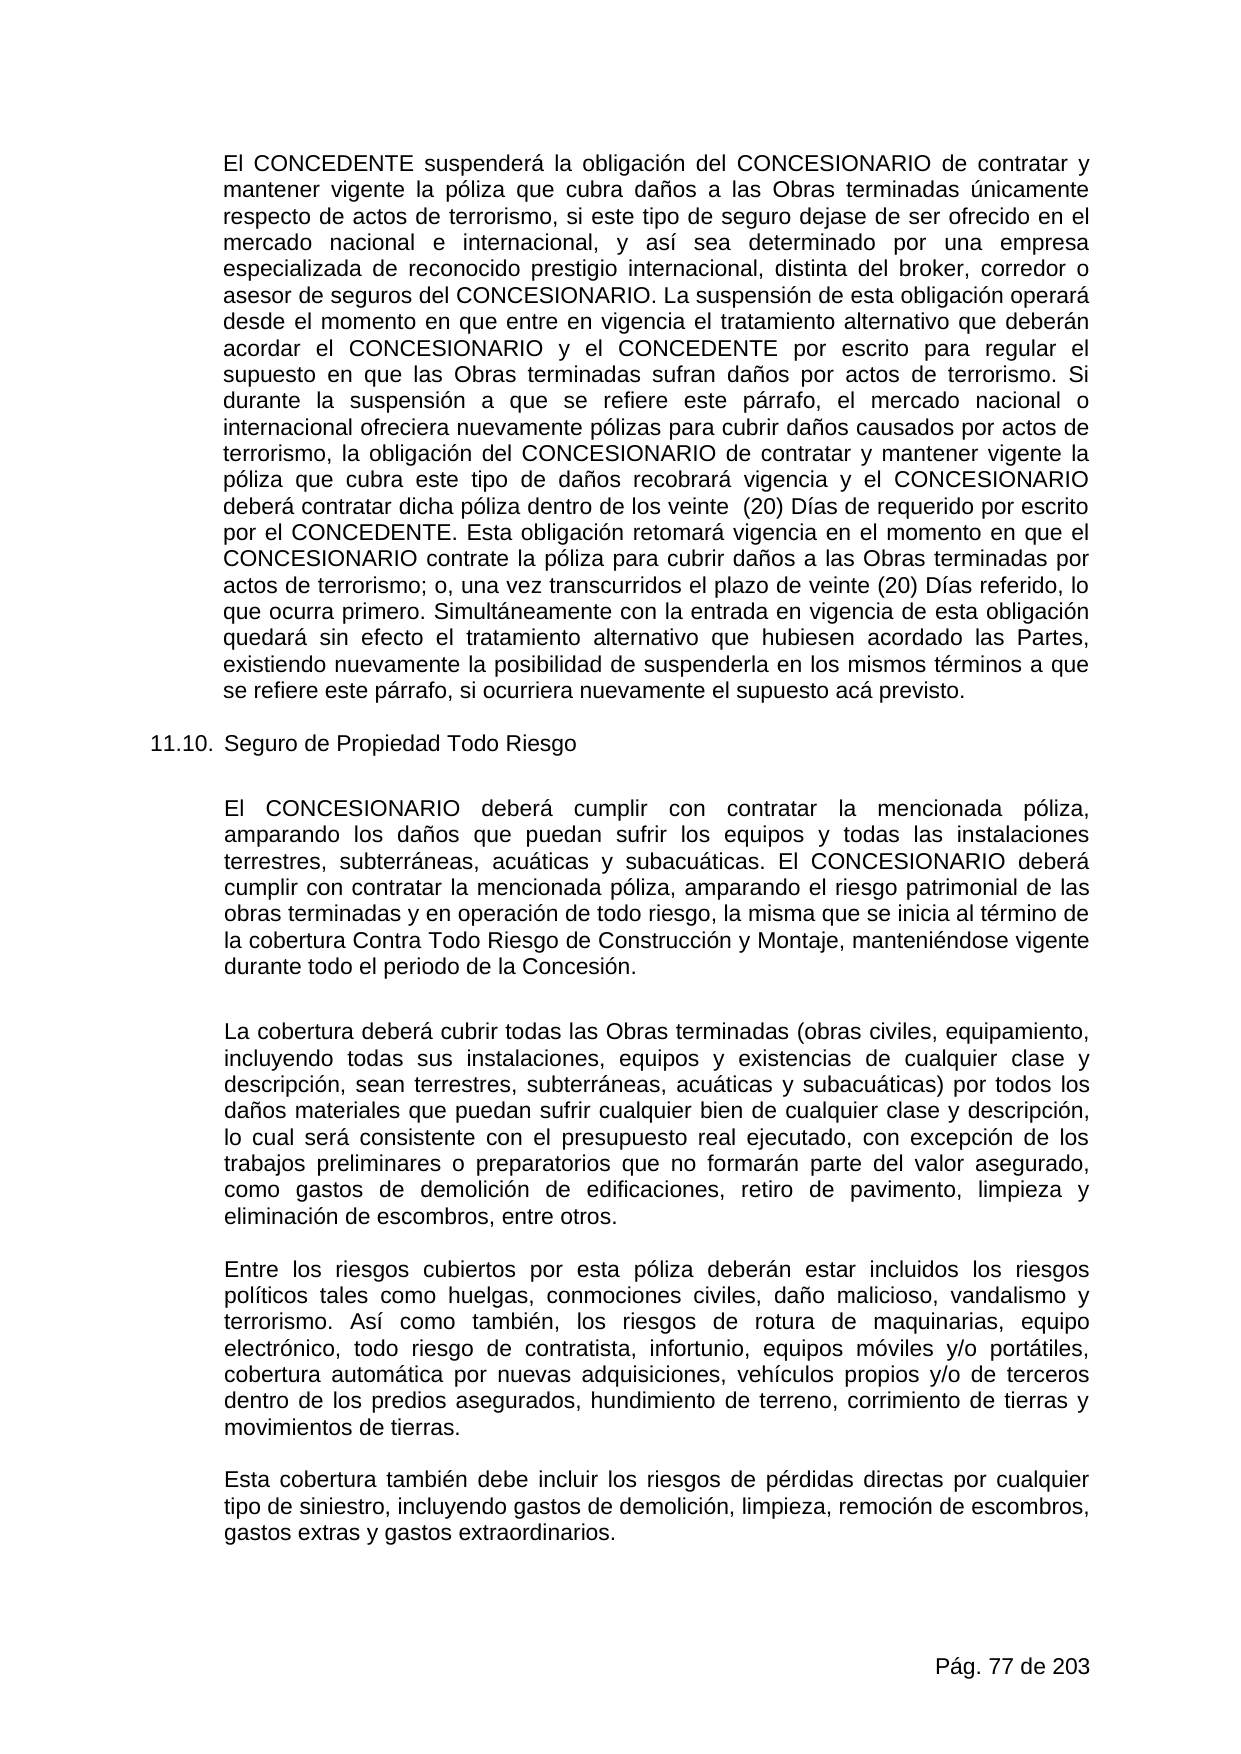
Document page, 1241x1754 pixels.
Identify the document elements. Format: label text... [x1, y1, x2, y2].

text Esta cobertura también debe incluir los riesgos de pérdidas directas por cualquier tipo de siniestro, incluyendo gastos de demolición, limpieza, remoción de escombros, gastos extras y gastos extraordinarios. [224, 1466, 1090, 1545]
text Entre los riesgos cubiertos por esta póliza deberán estar incluidos los riesgos políticos tales como huelgas, conmociones civiles, daño malicioso, vandalismo y terrorismo. Así como también, los riesgos de rotura de maquinarias, equipo electrónico, todo riesgo de contratista, infortunio, equipos móviles y/o portátiles, cobertura automática por nuevas adquisiciones, vehículos propios y/o de terceros dentro de los predios asegurados, hundimiento de terreno, corrimiento de tierras y movimientos de tierras. [224, 1256, 1090, 1440]
text La cobertura deberá cubrir todas las Obras terminadas (obras civiles, equipamiento, incluyendo todas sus instalaciones, equipos y existencias de cualquier clase y descripción, sean terrestres, subterráneas, acuáticas y subacuáticas) por todos los daños materiales que puedan sufrir cualquier bien de cualquier clase y descripción, lo cual será consistente con el presupuesto real ejecutado, con excepción de los trabajos preliminares o preparatorios que no formarán parte del valor asegurado, como gastos de demolición de edificaciones, retiro de pavimento, limpieza y eliminación de escombros, entre otros. [224, 1018, 1090, 1229]
list Seguro de Propiedad Todo Riesgo [150, 730, 1090, 756]
text El CONCESIONARIO deberá cumplir con contratar la mencionada póliza, amparando los daños que puedan sufrir los equipos y todas las instalaciones terrestres, subterráneas, acuáticas y subacuáticas. El CONCESIONARIO deberá cumplir con contratar la mencionada póliza, amparando el riesgo patrimonial de las obras terminadas y en operación de todo riesgo, la misma que se inicia al término de la cobertura Contra Todo Riesgo de Construcción y Montaje, manteniéndose vigente durante todo el periodo de la Concesión. [224, 795, 1090, 979]
text El CONCEDENTE suspenderá la obligación del CONCESIONARIO de contratar y mantener vigente la póliza que cubra daños a las Obras terminadas únicamente respecto de actos de terrorismo, si este tipo de seguro dejase de ser ofrecido en el mercado nacional e internacional, y así sea determinado por una empresa especializada de reconocido prestigio internacional, distinta del broker, corredor o asesor de seguros del CONCESIONARIO. La suspensión de esta obligación operará desde el momento en que entre en vigencia el tratamiento alternativo que deberán acordar el CONCESIONARIO y el CONCEDENTE por escrito para regular el supuesto en que las Obras terminadas sufran daños por actos de terrorismo. Si durante la suspensión a que se refiere este párrafo, el mercado nacional o internacional ofreciera nuevamente pólizas para cubrir daños causados por actos de terrorismo, la obligación del CONCESIONARIO de contratar y mantener vigente la póliza que cubra este tipo de daños recobrará vigencia y el CONCESIONARIO deberá contratar dicha póliza dentro de los veinte (20) Días de requerido por escrito por el CONCEDENTE. Esta obligación retomará vigencia en el momento en que el CONCESIONARIO contrate la póliza para cubrir daños a las Obras terminadas por actos de terrorismo; o, una vez transcurridos el plazo de veinte (20) Días referido, lo que ocurra primero. Simultáneamente con la entrada en vigencia de esta obligación quedará sin efecto el tratamiento alternativo que hubiesen acordado las Partes, existiendo nuevamente la posibilidad de suspenderla en los mismos términos a que se refiere este párrafo, si ocurriera nuevamente el supuesto acá previsto. [223, 150, 1090, 703]
